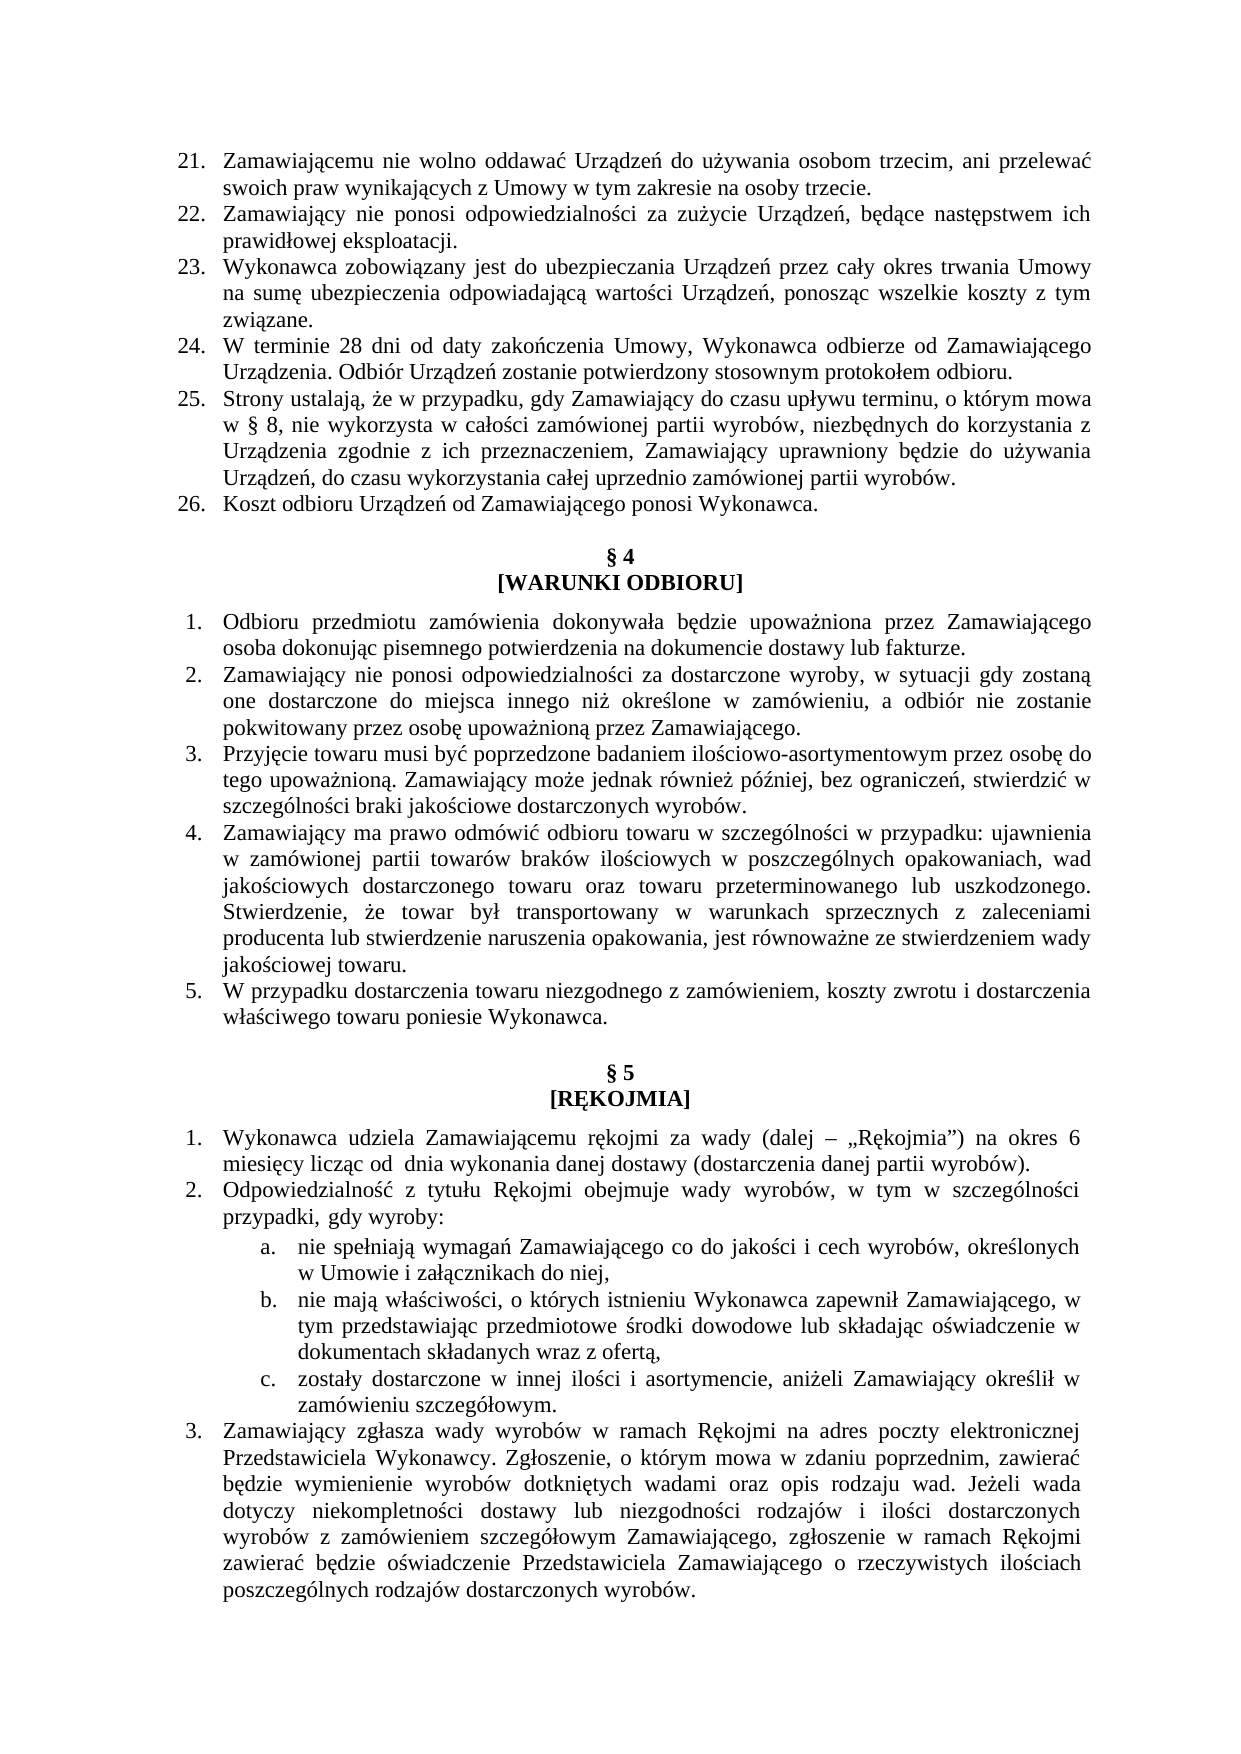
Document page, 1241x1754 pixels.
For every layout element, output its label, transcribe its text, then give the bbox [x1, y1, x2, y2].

list W terminie 28 dni od daty zakończenia Umowy, Wykonawca odbierze od Zamawiającego Urządzenia. Odbiór Urządzeń zostanie potwierdzony stosownym protokołem odbioru. [177, 332, 1093, 385]
list Zamawiający ma prawo odmówić odbioru towaru w szczególności w przypadku: ujawnienia w zamówionej partii towarów braków ilościowych w poszczególnych opakowaniach, wad jakościowych dostarczonego towaru oraz towaru przeterminowanego lub uszkodzonego. Stwierdzenie, że towar był transportowany w warunkach sprzecznych z zaleceniami producenta lub stwierdzenie naruszenia opakowania, jest równoważne ze stwierdzeniem wady jakościowej towaru. [185, 819, 1093, 977]
list Zamawiającemu nie wolno oddawać Urządzeń do używania osobom trzecim, ani przelewać swoich praw wynikających z Umowy w tym zakresie na osoby trzecie. [177, 148, 1093, 200]
list Zamawiający zgłasza wady wyrobów w ramach Rękojmi na adres poczty elektronicznej Przedstawiciela Wykonawcy. Zgłoszenie, o którym mowa w zdaniu poprzednim, zawierać będzie wymienienie wyrobów dotkniętych wadami oraz opis rodzaju wad. Jeżeli wada dotyczy niekompletności dostawy lub niezgodności rodzajów i ilości dostarczonych wyrobów z zamówieniem szczegółowym Zamawiającego, zgłoszenie w ramach Rękojmi zawierać będzie oświadczenie Przedstawiciela Zamawiającego o rzeczywistych ilościach poszczególnych rodzajów dostarczonych wyrobów. [185, 1418, 1081, 1602]
list W przypadku dostarczenia towaru niezgodnego z zamówieniem, koszty zwrotu i dostarczenia właściwego towaru poniesie Wykonawca. [185, 977, 1093, 1030]
text § 4 [148, 543, 1093, 569]
list zostały dostarczone w innej ilości i asortymencie, aniżeli Zamawiający określił w zamówieniu szczegółowym. [260, 1365, 1080, 1417]
list Strony ustalają, że w przypadku, gdy Zamawiający do czasu upływu terminu, o którym mowa w § 8, nie wykorzysta w całości zamówionej partii wyrobów, niezbędnych do korzystania z Urządzenia zgodnie z ich przeznaczeniem, Zamawiający uprawniony będzie do używania Urządzeń, do czasu wykorzystania całej uprzednio zamówionej partii wyrobów. [177, 385, 1093, 490]
list Odbioru przedmiotu zamówienia dokonywała będzie upoważniona przez Zamawiającego osoba dokonując pisemnego potwierdzenia na dokumencie dostawy lub fakturze. [185, 608, 1093, 661]
list Koszt odbioru Urządzeń od Zamawiającego ponosi Wykonawca. [177, 490, 1093, 517]
text § 5 [148, 1058, 1093, 1085]
list Zamawiający nie ponosi odpowiedzialności za zużycie Urządzeń, będące następstwem ich prawidłowej eksploatacji. [177, 200, 1093, 253]
list nie mają właściwości, o których istnieniu Wykonawca zapewnił Zamawiającego, w tym przedstawiając przedmiotowe środki dowodowe lub składając oświadczenie w dokumentach składanych wraz z ofertą, [260, 1286, 1081, 1365]
list Wykonawca udziela Zamawiającemu rękojmi za wady (dalej – „Rękojmia”) na okres 6 miesięcy licząc od dnia wykonania danej dostawy (dostarczenia danej partii wyrobów). [185, 1124, 1080, 1176]
text [WARUNKI ODBIORU] [148, 569, 1093, 596]
text [RĘKOJMIA] [148, 1085, 1093, 1111]
list Zamawiający nie ponosi odpowiedzialności za dostarczone wyroby, w sytuacji gdy zostaną one dostarczone do miejsca innego niż określone w zamówieniu, a odbiór nie zostanie pokwitowany przez osobę upoważnioną przez Zamawiającego. [185, 661, 1093, 740]
list Odpowiedzialność z tytułu Rękojmi obejmuje wady wyrobów, w tym w szczególności przypadki, gdy wyroby: [185, 1176, 1080, 1229]
list Wykonawca zobowiązany jest do ubezpieczania Urządzeń przez cały okres trwania Umowy na sumę ubezpieczenia odpowiadającą wartości Urządzeń, ponosząc wszelkie koszty z tym związane. [177, 253, 1093, 332]
list nie spełniają wymagań Zamawiającego co do jakości i cech wyrobów, określonych w Umowie i załącznikach do niej, [260, 1233, 1080, 1286]
list Przyjęcie towaru musi być poprzedzone badaniem ilościowo-asortymentowym przez osobę do tego upoważnioną. Zamawiający może jednak również później, bez ograniczeń, stwierdzić w szczególności braki jakościowe dostarczonych wyrobów. [185, 740, 1093, 819]
